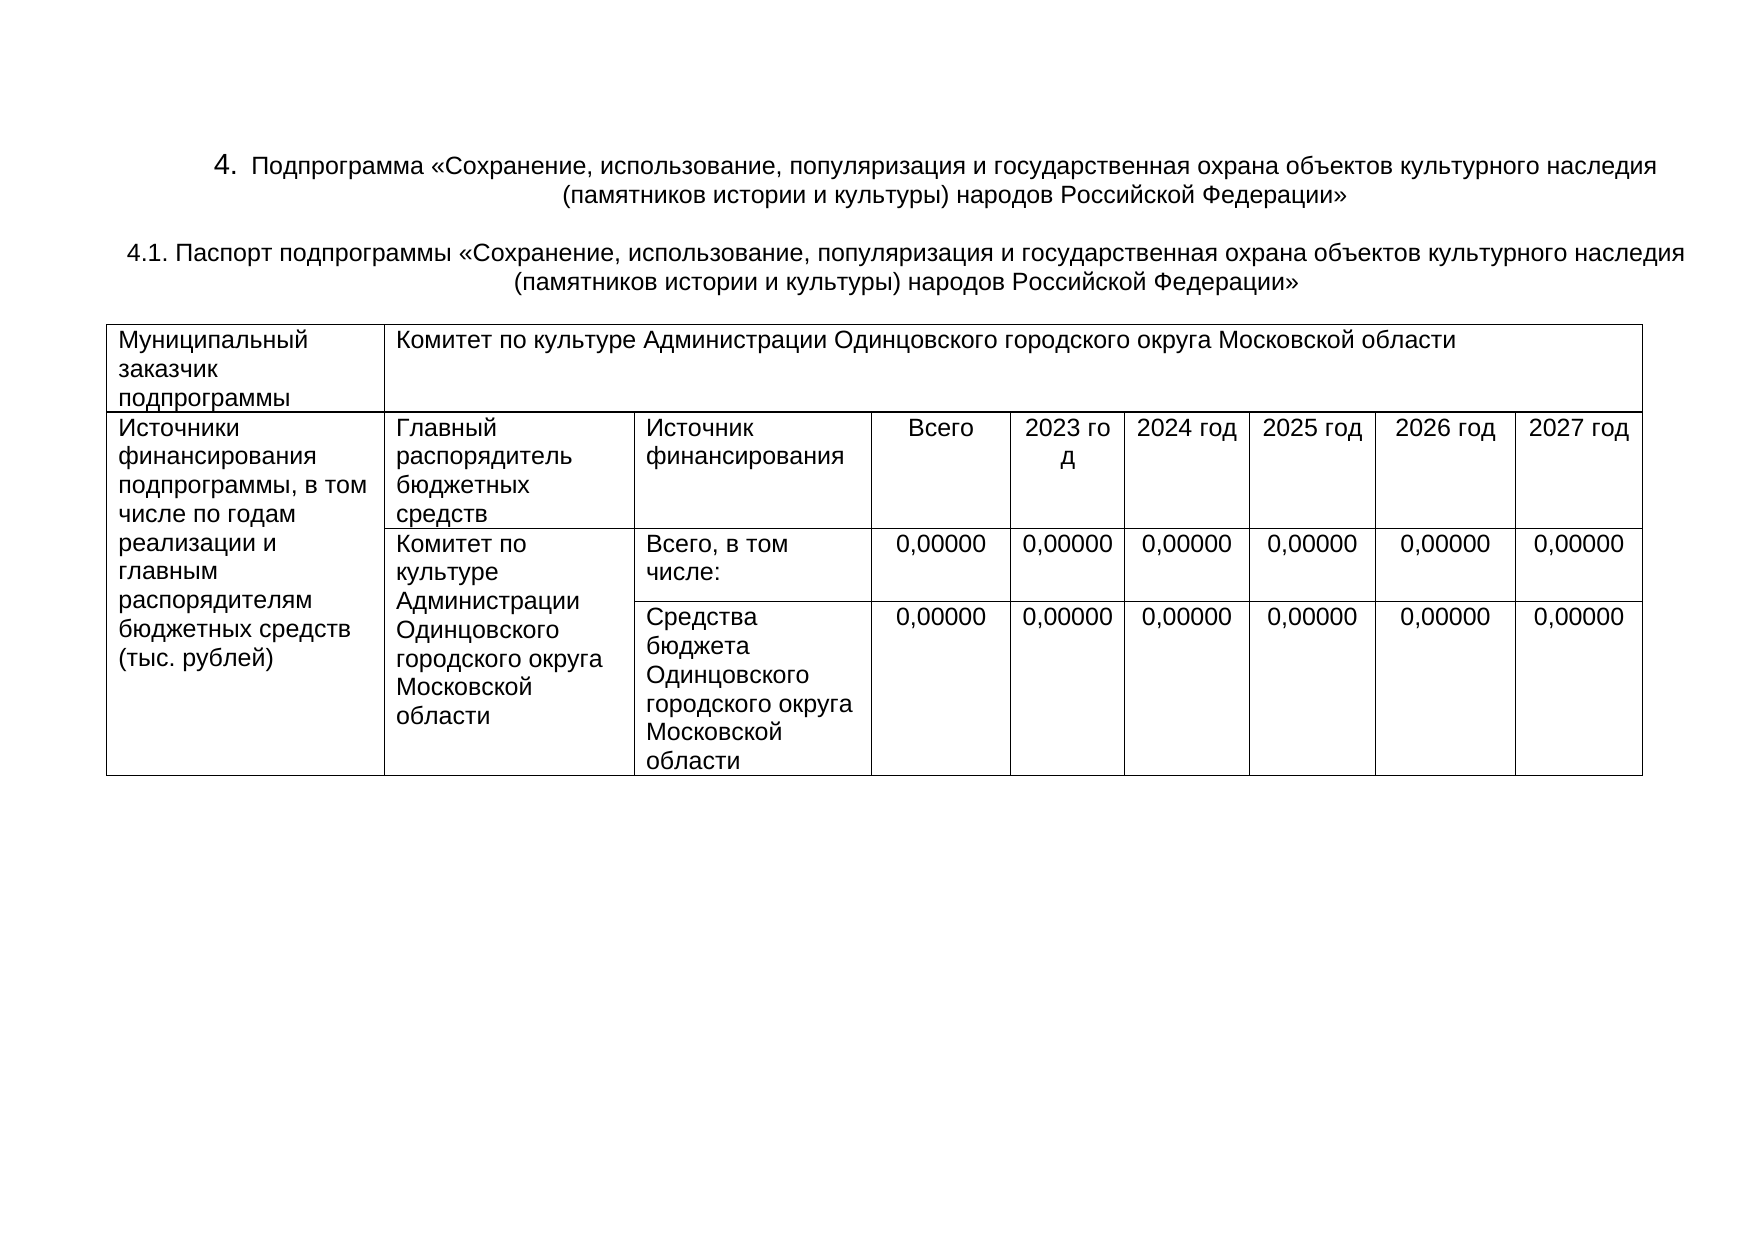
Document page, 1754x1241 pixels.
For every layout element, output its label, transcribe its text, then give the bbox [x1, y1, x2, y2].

table_cell 2024 год [1125, 413, 1249, 527]
table_cell Главный распорядитель бюджетных средств [385, 413, 634, 527]
table_cell Источники финансирования подпрограммы, в том числе по годам реализации и главным распорядителям бюджетных средств (тыс. рублей) [107, 413, 384, 775]
table_cell 0,00000 [1516, 602, 1642, 775]
table_cell 0,00000 [1125, 529, 1249, 601]
table_header Комитет по культуре Администрации Одинцовского городского округа Московской области [385, 325, 1642, 411]
list Подпрограмма «Сохранение, использование, популяризация и государственная охрана объектов культурного наследия (памятников истории и культуры) народов Российской Федерации» [177, 147, 1695, 209]
table_cell 0,00000 [1376, 602, 1515, 775]
table_cell 2027 год [1516, 413, 1642, 527]
table_cell 0,00000 [1250, 602, 1375, 775]
table_cell 0,00000 [1250, 529, 1375, 601]
table_cell 2025 год [1250, 413, 1375, 527]
table_cell 2023 год [1011, 413, 1124, 527]
table_cell Всего, в том числе: [635, 529, 871, 601]
table_header Муниципальный заказчик подпрограммы [107, 325, 384, 411]
table_cell 0,00000 [1011, 529, 1124, 601]
table_cell 0,00000 [1516, 529, 1642, 601]
table_cell Средства бюджета Одинцовского городского округа Московской области [635, 602, 871, 775]
table_cell Всего [872, 413, 1010, 527]
table_cell 0,00000 [872, 602, 1010, 775]
text 4.1. Паспорт подпрограммы «Сохранение, использование, популяризация и государственная охрана объектов культурного наследия (памятников истории и культуры) народов Российской Федерации» [118, 238, 1695, 295]
table_cell 2026 год [1376, 413, 1515, 527]
table_cell 0,00000 [1376, 529, 1515, 601]
table_cell Комитет по культуре Администрации Одинцовского городского округа Московской области [385, 529, 634, 775]
table_cell 0,00000 [1011, 602, 1124, 775]
table_cell 0,00000 [872, 529, 1010, 601]
table_cell 0,00000 [1125, 602, 1249, 775]
table_cell Источник финансирования [635, 413, 871, 527]
